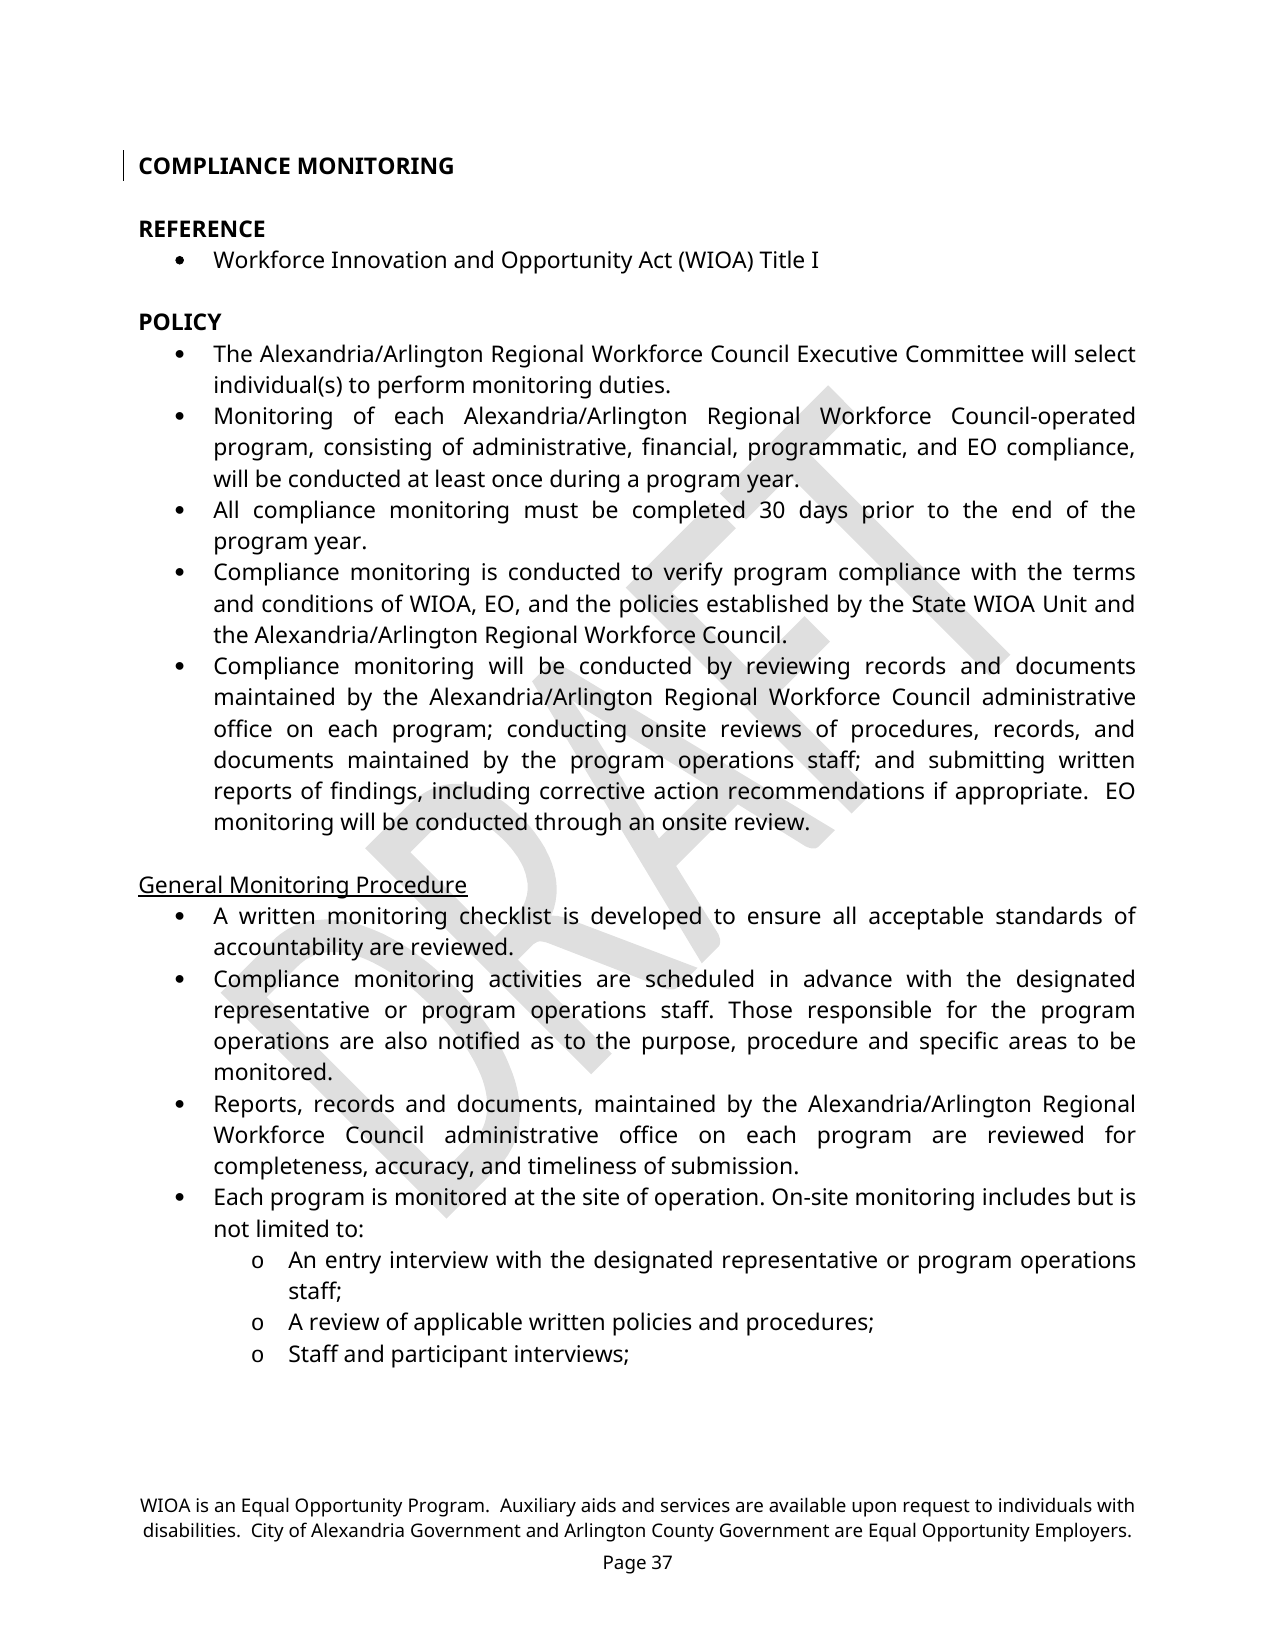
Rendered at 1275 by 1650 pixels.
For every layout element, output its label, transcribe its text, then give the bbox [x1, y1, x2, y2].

list Staff and participant interviews; [251, 1338, 1137, 1369]
text Reference [138, 212, 1137, 244]
list A written monitoring checklist is developed to ensure all acceptable standards of accountability are reviewed. [176, 900, 1137, 962]
list The Alexandria/Arlington Regional Workforce Council Executive Committee will select individual(s) to perform monitoring duties. [176, 337, 1137, 400]
list A review of applicable written policies and procedures; [251, 1306, 1137, 1338]
list An entry interview with the designated representative or program operations staff; [251, 1244, 1137, 1306]
list Monitoring of each Alexandria/Arlington Regional Workforce Council-operated program, consisting of administrative, financial, programmatic, and EO compliance, will be conducted at least once during a program year. [176, 400, 1137, 494]
text Policy [138, 306, 1137, 337]
list Compliance monitoring will be conducted by reviewing records and documents maintained by the Alexandria/Arlington Regional Workforce Council administrative office on each program; conducting onsite reviews of procedures, records, and documents maintained by the program operations staff; and submitting written reports of findings, including corrective action recommendations if appropriate. EO monitoring will be conducted through an onsite review. [176, 650, 1137, 837]
list Compliance monitoring activities are scheduled in advance with the designated representative or program operations staff. Those responsible for the program operations are also notified as to the purpose, procedure and specific areas to be monitored. [176, 962, 1137, 1087]
list Compliance monitoring is conducted to verify program compliance with the terms and conditions of WIOA, EO, and the policies established by the State WIOA Unit and the Alexandria/Arlington Regional Workforce Council. [176, 556, 1137, 650]
text General Monitoring Procedure [138, 869, 1137, 900]
list Reports, records and documents, maintained by the Alexandria/Arlington Regional Workforce Council administrative office on each program are reviewed for completeness, accuracy, and timeliness of submission. [176, 1087, 1137, 1181]
subtitle COMPLIANCE MONITORING [138, 150, 1137, 181]
list Workforce Innovation and Opportunity Act (WIOA) Title I [176, 244, 1137, 275]
list Each program is monitored at the site of operation. On-site monitoring includes but is not limited to: [176, 1181, 1137, 1244]
list All compliance monitoring must be completed 30 days prior to the end of the program year. [176, 494, 1137, 556]
